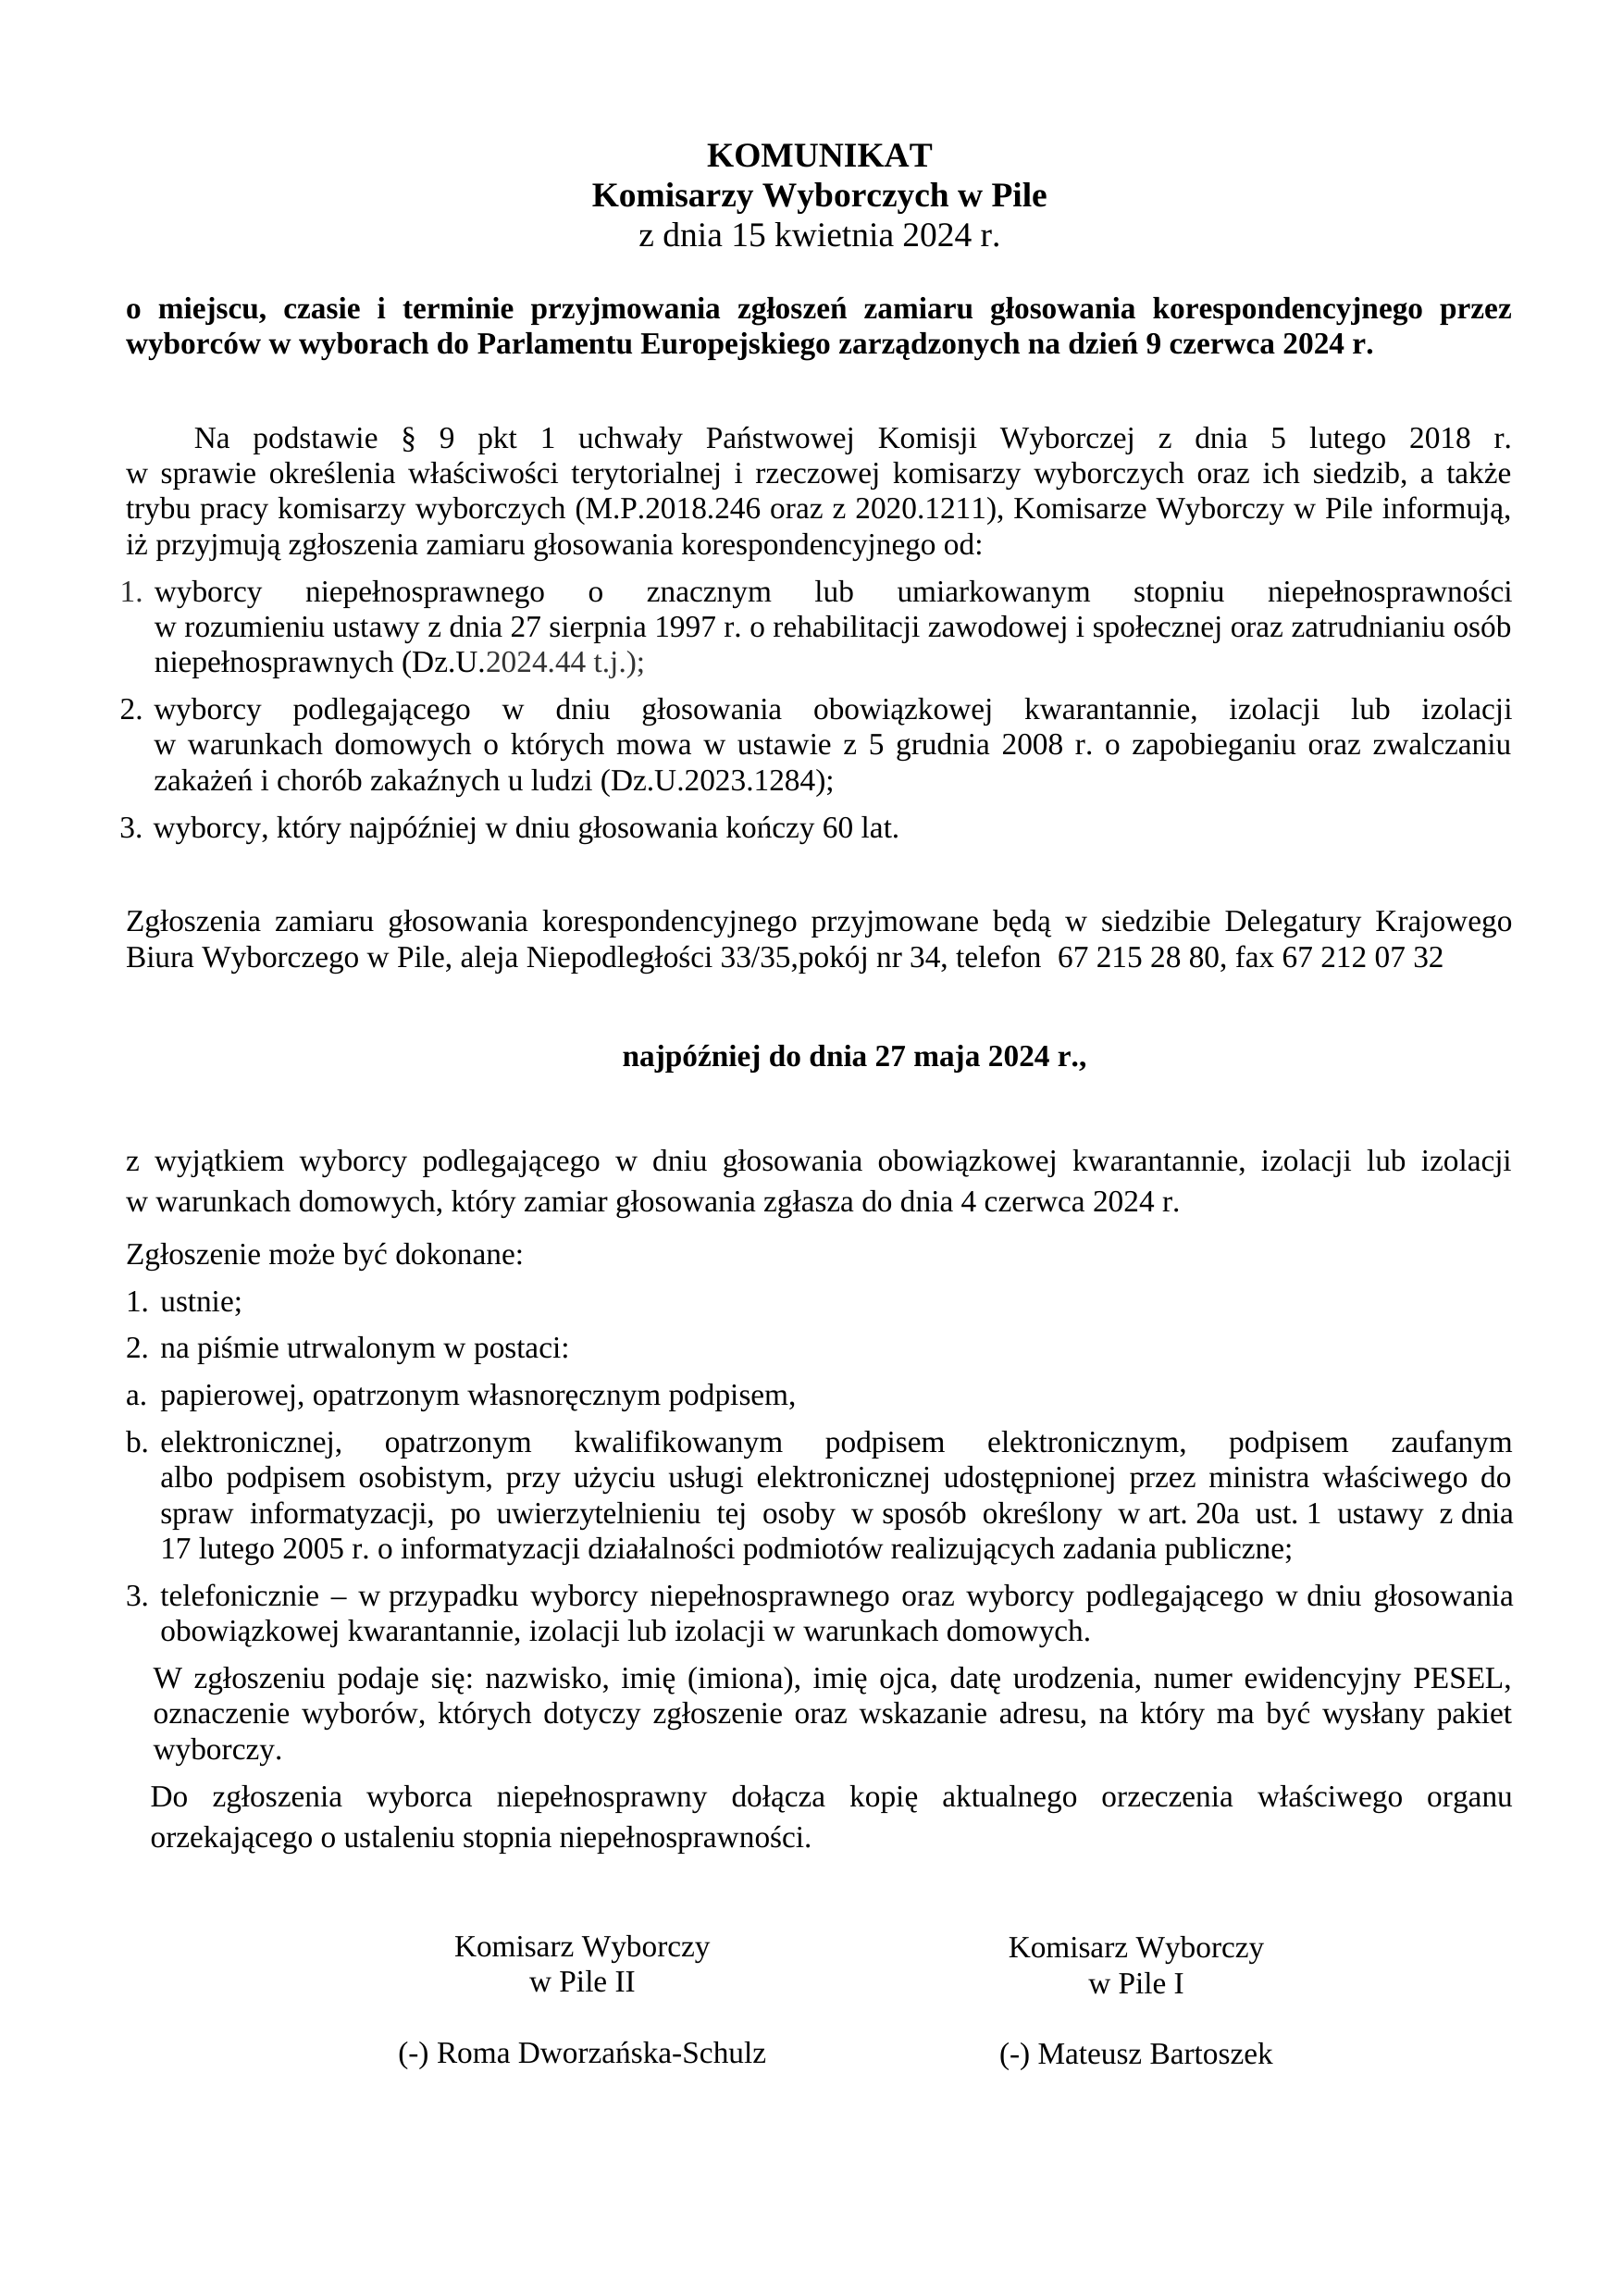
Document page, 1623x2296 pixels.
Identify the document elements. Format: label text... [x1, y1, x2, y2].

list wyborcy podlegającego w dniu głosowania obowiązkowej kwarantannie, izolacji lub izolacji w warunkach domowych o których mowa w ustawie z 5 grudnia 2008 r. o zapobieganiu oraz zwalczaniu zakażeń i chorób zakaźnych u ludzi (Dz.U.2023.1284); [119, 690, 1514, 797]
list ustnie; [126, 1283, 1514, 1318]
text Zgłoszenia zamiaru głosowania korespondencyjnego przyjmowane będą w siedzibie Delegatury Krajowego Biura Wyborczego w Pile, aleja Niepodległości 33/35,pokój nr 34, telefon 67 215 28 80, fax 67 212 07 32 [126, 903, 1514, 974]
table_header Komisarz Wyborczy w Pile I (-) Mateusz Bartoszek [982, 1930, 1291, 2071]
text z dnia 15 kwietnia 2024 r. [126, 215, 1514, 254]
text W zgłoszeniu podaje się: nazwisko, imię (imiona), imię ojca, datę urodzenia, numer ewidencyjny PESEL, oznaczenie wyborów, których dotyczy zgłoszenie oraz wskazanie adresu, na który ma być wysłany pakiet wyborczy. [153, 1659, 1514, 1766]
text Na podstawie § 9 pkt 1 uchwały Państwowej Komisji Wyborczej z dnia 5 lutego 2018 r. w sprawie określenia właściwości terytorialnej i rzeczowej komisarzy wyborczych oraz ich siedzib, a także trybu pracy komisarzy wyborczych (M.P.2018.246 oraz z 2020.1211), Komisarze Wyborczy w Pile informują, iż przyjmują zgłoszenia zamiaru głosowania korespondencyjnego od: [126, 419, 1514, 561]
text z wyjątkiem wyborcy podlegającego w dniu głosowania obowiązkowej kwarantannie, izolacji lub izolacji w warunkach domowych, który zamiar głosowania zgłasza do dnia 4 czerwca 2024 r. [126, 1142, 1514, 1219]
table_header Komisarz Wyborczy w Pile II (-) Roma Dworzańska-Schulz [378, 1928, 787, 2069]
text najpóźniej do dnia 27 maja 2024 r., [195, 1037, 1514, 1073]
text Do zgłoszenia wyborca niepełnosprawny dołącza kopię aktualnego orzeczenia właściwego organu orzekającego o ustaleniu stopnia niepełnosprawności. [150, 1778, 1514, 1854]
list papierowej, opatrzonym własnoręcznym podpisem, [126, 1376, 1514, 1412]
list na piśmie utrwalonym w postaci: [126, 1330, 1514, 1365]
text Zgłoszenie może być dokonane: [126, 1235, 1514, 1271]
text KOMUNIKAT Komisarzy Wyborczych w Pile [126, 134, 1514, 215]
list elektronicznej, opatrzonym kwalifikowanym podpisem elektronicznym, podpisem zaufanym albo podpisem osobistym, przy użyciu usługi elektronicznej udostępnionej przez ministra właściwego do spraw informatyzacji, po uwierzytelnieniu tej osoby w sposób określony w art. 20a ust. 1 ustawy z dnia 17 lutego 2005 r. o informatyzacji działalności podmiotów realizujących zadania publiczne; [126, 1423, 1514, 1566]
subtitle wyborcy niepełnosprawnego o znacznym lub umiarkowanym stopniu niepełnosprawności w rozumieniu ustawy z dnia 27 sierpnia 1997 r. o rehabilitacji zawodowej i społecznej oraz zatrudnianiu osób niepełnosprawnych (Dz.U.2024.44 t.j.); [119, 573, 1514, 679]
list telefonicznie – w przypadku wyborcy niepełnosprawnego oraz wyborcy podlegającego w dniu głosowania obowiązkowej kwarantannie, izolacji lub izolacji w warunkach domowych. [126, 1577, 1514, 1648]
text o miejscu, czasie i terminie przyjmowania zgłoszeń zamiaru głosowania korespondencyjnego przez wyborców w wyborach do Parlamentu Europejskiego zarządzonych na dzień 9 czerwca 2024 r. [126, 290, 1514, 361]
list wyborcy, który najpóźniej w dniu głosowania kończy 60 lat. [119, 809, 1514, 844]
